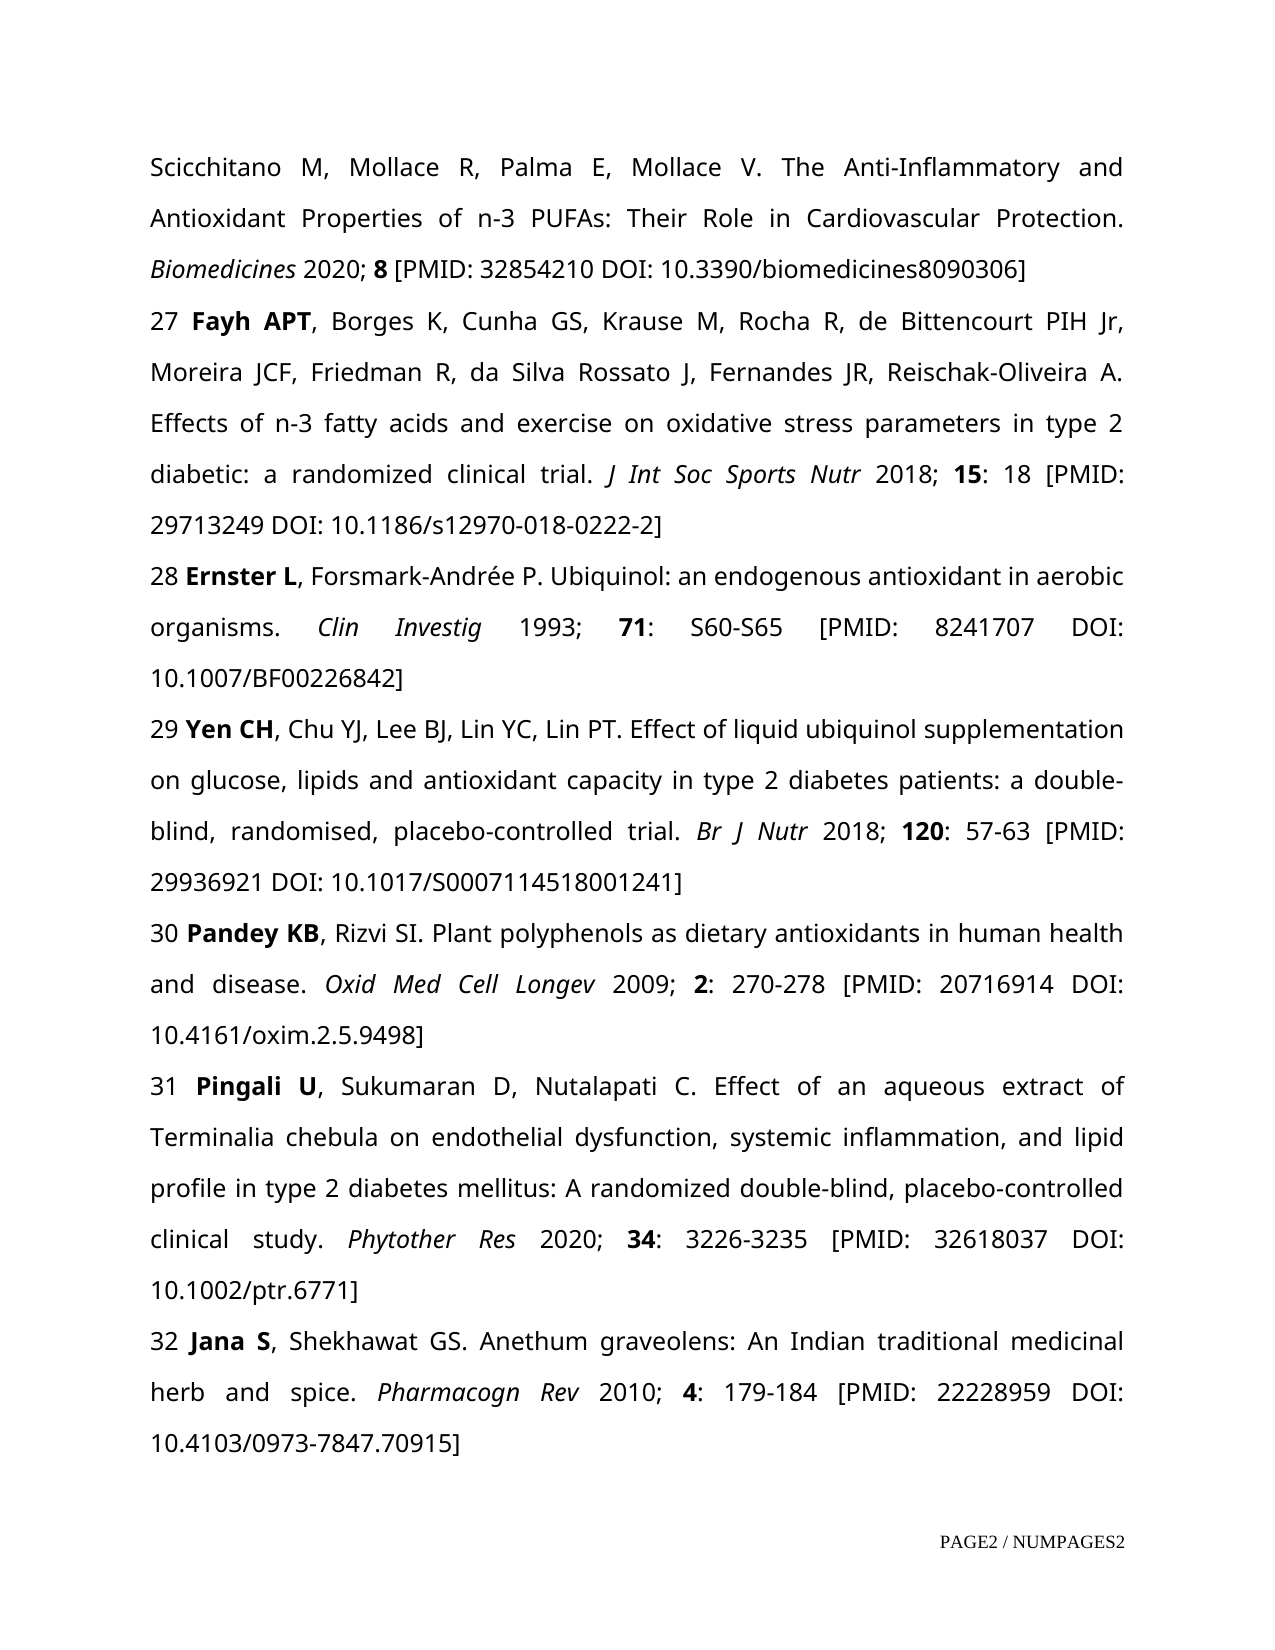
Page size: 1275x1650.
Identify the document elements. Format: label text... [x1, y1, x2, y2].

text 27 Fayh APT, Borges K, Cunha GS, Krause M, Rocha R, de Bittencourt PIH Jr, Moreira JCF, Friedman R, da Silva Rossato J, Fernandes JR, Reischak-Oliveira A. Effects of n-3 fatty acids and exercise on oxidative stress parameters in type 2 diabetic: a randomized clinical trial. J Int Soc Sports Nutr 2018; 15: 18 [PMID: 29713249 DOI: 10.1186/s12970-018-0222-2] [150, 303, 1125, 541]
text 28 Ernster L, Forsmark-Andrée P. Ubiquinol: an endogenous antioxidant in aerobic organisms. Clin Investig 1993; 71: S60-S65 [PMID: 8241707 DOI: 10.1007/BF00226842] [150, 558, 1125, 694]
text 31 Pingali U, Sukumaran D, Nutalapati C. Effect of an aqueous extract of Terminalia chebula on endothelial dysfunction, systemic inflammation, and lipid profile in type 2 diabetes mellitus: A randomized double-blind, placebo-controlled clinical study. Phytother Res 2020; 34: 3226-3235 [PMID: 32618037 DOI: 10.1002/ptr.6771] [150, 1069, 1125, 1307]
text 30 Pandey KB, Rizvi SI. Plant polyphenols as dietary antioxidants in human health and disease. Oxid Med Cell Longev 2009; 2: 270-278 [PMID: 20716914 DOI: 10.4161/oxim.2.5.9498] [150, 916, 1125, 1052]
text 32 Jana S, Shekhawat GS. Anethum graveolens: An Indian traditional medicinal herb and spice. Pharmacogn Rev 2010; 4: 179-184 [PMID: 22228959 DOI: 10.4103/0973-7847.70915] [150, 1324, 1125, 1460]
text 29 Yen CH, Chu YJ, Lee BJ, Lin YC, Lin PT. Effect of liquid ubiquinol supplementation on glucose, lipids and antioxidant capacity in type 2 diabetes patients: a double-blind, randomised, placebo-controlled trial. Br J Nutr 2018; 120: 57-63 [PMID: 29936921 DOI: 10.1017/S0007114518001241] [150, 711, 1125, 899]
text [150, 150, 1125, 286]
